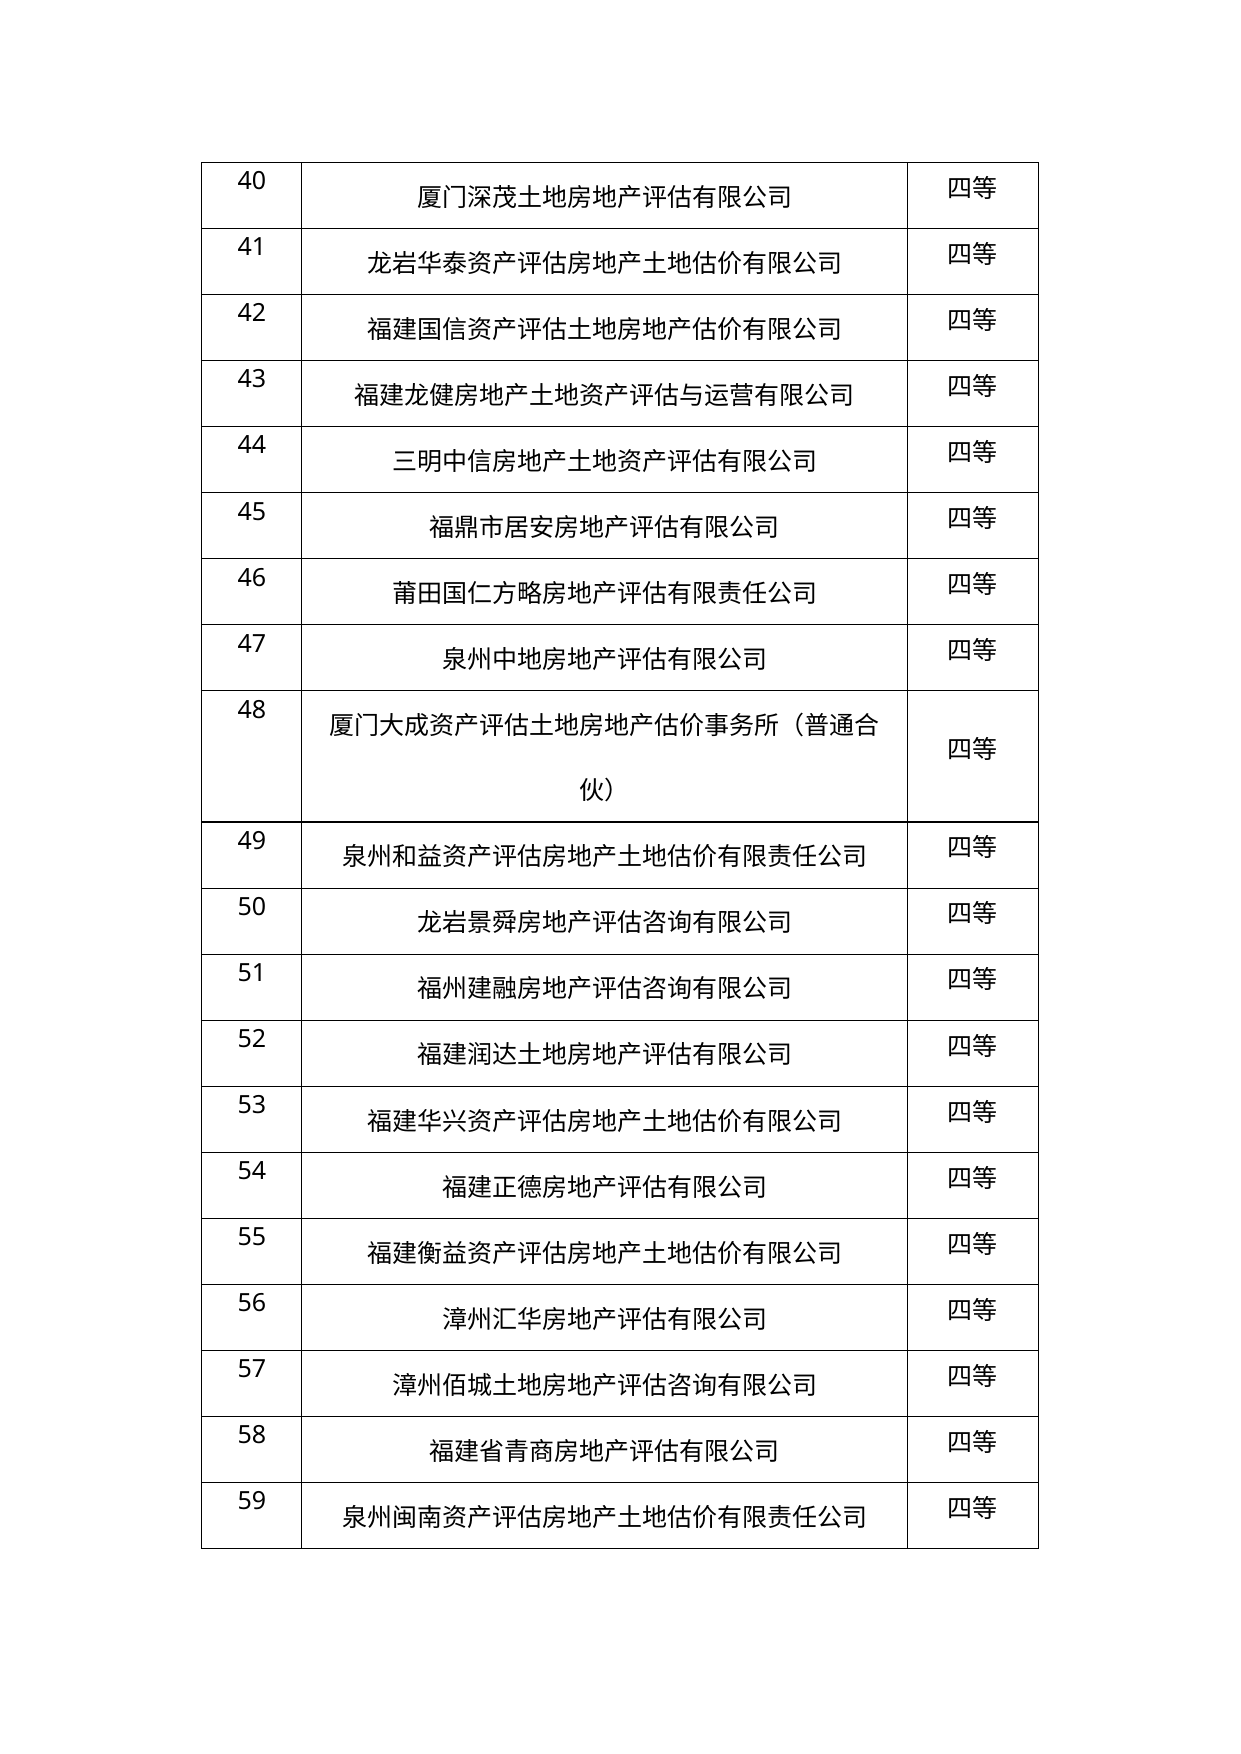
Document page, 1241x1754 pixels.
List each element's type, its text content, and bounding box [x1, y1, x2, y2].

table_cell 56 [202, 1285, 301, 1350]
table_cell 漳州佰城土地房地产评估咨询有限公司 [302, 1351, 907, 1416]
table_cell 51 [202, 955, 301, 1019]
table_cell 四等 [908, 1351, 1038, 1416]
table_cell 三明中信房地产土地资产评估有限公司 [302, 427, 907, 492]
table_cell 泉州中地房地产评估有限公司 [302, 625, 907, 690]
table_cell 59 [202, 1483, 301, 1548]
table_cell 四等 [908, 823, 1038, 887]
table_cell 福州建融房地产评估咨询有限公司 [302, 955, 907, 1019]
table_cell 40 [202, 163, 301, 228]
table_cell 四等 [908, 229, 1038, 294]
table_cell 福建龙健房地产土地资产评估与运营有限公司 [302, 361, 907, 426]
table_cell 福建润达土地房地产评估有限公司 [302, 1021, 907, 1086]
table_cell 47 [202, 625, 301, 690]
table_cell 58 [202, 1417, 301, 1482]
table_cell 42 [202, 295, 301, 360]
table_cell 四等 [908, 1087, 1038, 1152]
table_cell 泉州闽南资产评估房地产土地估价有限责任公司 [302, 1483, 907, 1548]
table_cell 龙岩景舜房地产评估咨询有限公司 [302, 889, 907, 953]
table_cell 41 [202, 229, 301, 294]
table_cell 四等 [908, 427, 1038, 492]
table_cell 泉州和益资产评估房地产土地估价有限责任公司 [302, 823, 907, 887]
table_cell 福建省青商房地产评估有限公司 [302, 1417, 907, 1482]
table_cell 厦门大成资产评估土地房地产估价事务所（普通合伙） [302, 691, 907, 821]
table_cell 49 [202, 823, 301, 887]
table_cell 四等 [908, 1021, 1038, 1086]
table_cell 57 [202, 1351, 301, 1416]
table_cell 45 [202, 493, 301, 558]
table_cell 福建衡益资产评估房地产土地估价有限公司 [302, 1219, 907, 1284]
table_cell 福鼎市居安房地产评估有限公司 [302, 493, 907, 558]
table_cell 厦门深茂土地房地产评估有限公司 [302, 163, 907, 228]
table_cell 48 [202, 691, 301, 821]
table_cell 52 [202, 1021, 301, 1086]
table_cell 福建国信资产评估土地房地产估价有限公司 [302, 295, 907, 360]
table_cell 四等 [908, 955, 1038, 1019]
table_cell 50 [202, 889, 301, 953]
table_cell 四等 [908, 691, 1038, 821]
table_cell 46 [202, 559, 301, 624]
table_cell 龙岩华泰资产评估房地产土地估价有限公司 [302, 229, 907, 294]
table_cell 四等 [908, 493, 1038, 558]
table_cell 福建华兴资产评估房地产土地估价有限公司 [302, 1087, 907, 1152]
table_cell 四等 [908, 1219, 1038, 1284]
table_cell 四等 [908, 163, 1038, 228]
table_cell 四等 [908, 889, 1038, 953]
table_cell 四等 [908, 1417, 1038, 1482]
table_cell 55 [202, 1219, 301, 1284]
table_cell 四等 [908, 625, 1038, 690]
table_cell 福建正德房地产评估有限公司 [302, 1153, 907, 1218]
table_cell 莆田国仁方略房地产评估有限责任公司 [302, 559, 907, 624]
table_cell 43 [202, 361, 301, 426]
table_cell 四等 [908, 1285, 1038, 1350]
table_cell 四等 [908, 295, 1038, 360]
table_cell 四等 [908, 559, 1038, 624]
table_cell 四等 [908, 361, 1038, 426]
table_cell 44 [202, 427, 301, 492]
table_cell 54 [202, 1153, 301, 1218]
table_cell 四等 [908, 1483, 1038, 1548]
table_cell 漳州汇华房地产评估有限公司 [302, 1285, 907, 1350]
table_cell 53 [202, 1087, 301, 1152]
table_cell 四等 [908, 1153, 1038, 1218]
